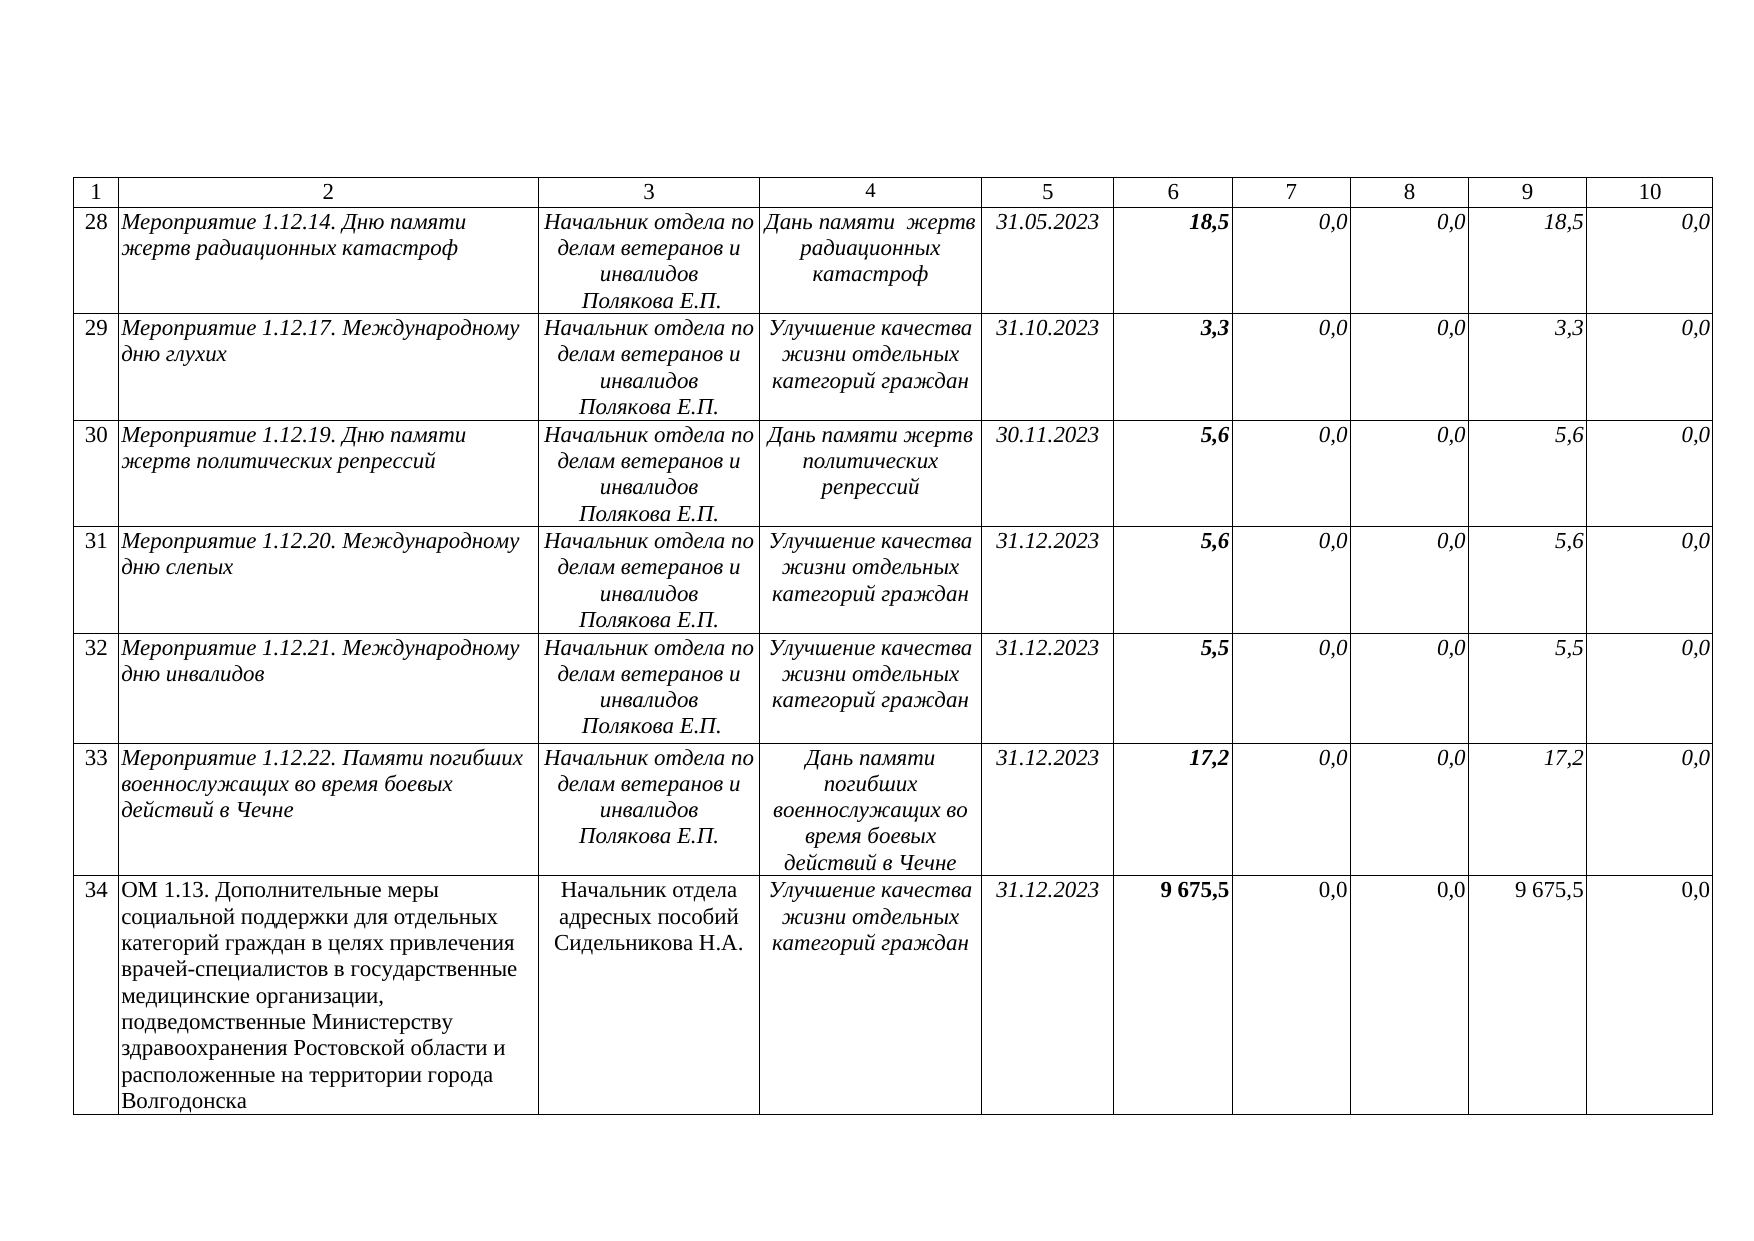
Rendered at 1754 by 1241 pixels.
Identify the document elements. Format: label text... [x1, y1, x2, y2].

table_cell Мероприятие 1.12.17. Международному дню глухих [119, 314, 538, 419]
table_cell 0,0 [1233, 876, 1350, 1113]
table_cell ОМ 1.13. Дополнительные меры социальной поддержки для отдельных категорий граждан в целях привлечения врачей-специалистов в государственные медицинские организации, подведомственные Министерству здравоохранения Ростовской области и расположенные на территории города Волгодонска [119, 876, 538, 1113]
table_header 8 [1351, 178, 1468, 207]
table_cell 17,2 [1469, 744, 1586, 875]
table_cell 33 [74, 744, 118, 875]
table_cell 0,0 [1351, 421, 1468, 526]
table_header 4 [760, 178, 981, 207]
table_cell 32 [74, 634, 118, 742]
table_cell 0,0 [1587, 421, 1712, 526]
table_cell 3,3 [1469, 314, 1586, 419]
table_cell Дань памяти жертв политических репрессий [760, 421, 981, 526]
table_cell 34 [74, 876, 118, 1113]
table_cell Дань памяти жертв радиационных катастроф [760, 208, 981, 313]
table_cell 0,0 [1351, 744, 1468, 875]
table_cell Начальник отдела по делам ветеранов и инвалидов Полякова Е.П. [539, 634, 759, 742]
table_cell Начальник отдела по делам ветеранов и инвалидов Полякова Е.П. [539, 744, 759, 875]
table_cell 18,5 [1114, 208, 1232, 313]
table_header 1 [74, 178, 118, 207]
table_cell 0,0 [1233, 744, 1350, 875]
table_cell 29 [74, 314, 118, 419]
table_header 10 [1587, 178, 1712, 207]
table_cell 3,3 [1114, 314, 1232, 419]
table_cell Дань памяти погибших военнослужащих во время боевых действий в Чечне [760, 744, 981, 875]
table_cell 9 675,5 [1114, 876, 1232, 1113]
table_cell 17,2 [1114, 744, 1232, 875]
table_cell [539, 208, 759, 313]
table_cell 0,0 [1233, 208, 1350, 313]
table_header 3 [539, 178, 759, 207]
table_cell 0,0 [1233, 527, 1350, 632]
table_cell Мероприятие 1.12.22. Памяти погибших военнослужащих во время боевых действий в Чечне [119, 744, 538, 875]
table_cell 0,0 [1587, 876, 1712, 1113]
table_cell 31 [74, 527, 118, 632]
table_cell Улучшение качества жизни отдельных категорий граждан [760, 314, 981, 419]
table_cell Начальник отдела адресных пособий Сидельникова Н.А. [539, 876, 759, 1113]
table_cell 30.11.2023 [982, 421, 1113, 526]
table_cell 9 675,5 [1469, 876, 1586, 1113]
table_cell 18,5 [1469, 208, 1586, 313]
table_header 2 [119, 178, 538, 207]
table_cell Начальник отдела по делам ветеранов и инвалидов Полякова Е.П. [539, 314, 759, 419]
table_cell 31.05.2023 [982, 208, 1113, 313]
table_cell 30 [74, 421, 118, 526]
table_cell 31.12.2023 [982, 876, 1113, 1113]
table_cell Начальник отдела по делам ветеранов и инвалидов Полякова Е.П. [539, 527, 759, 632]
table_cell Улучшение качества жизни отдельных категорий граждан [760, 527, 981, 632]
table_cell 0,0 [1351, 876, 1468, 1113]
table_cell 0,0 [1351, 527, 1468, 632]
table_header 5 [982, 178, 1113, 207]
table_cell 0,0 [1233, 421, 1350, 526]
table_cell Мероприятие 1.12.14. Дню памяти жертв радиационных катастроф [119, 208, 538, 313]
table_header 7 [1233, 178, 1350, 207]
table_cell 28 [74, 208, 118, 313]
table_cell 0,0 [1587, 527, 1712, 632]
table_cell 0,0 [1233, 314, 1350, 419]
table_cell 0,0 [1587, 208, 1712, 313]
table_cell Улучшение качества жизни отдельных категорий граждан [760, 876, 981, 1113]
table_cell 0,0 [1587, 744, 1712, 875]
table_cell 31.12.2023 [982, 634, 1113, 742]
table_cell 0,0 [1587, 634, 1712, 742]
table_cell 0,0 [1351, 634, 1468, 742]
table_cell 31.10.2023 [982, 314, 1113, 419]
table_cell 5,5 [1469, 634, 1586, 742]
table_header 9 [1469, 178, 1586, 207]
table_cell 0,0 [1233, 634, 1350, 742]
table_cell Мероприятие 1.12.19. Дню памяти жертв политических репрессий [119, 421, 538, 526]
table_cell Начальник отдела по делам ветеранов и инвалидов Полякова Е.П. [539, 421, 759, 526]
table_cell 0,0 [1351, 208, 1468, 313]
table_cell 5,6 [1469, 421, 1586, 526]
table_cell 5,6 [1469, 527, 1586, 632]
table_cell 5,6 [1114, 421, 1232, 526]
table_cell 0,0 [1587, 314, 1712, 419]
table_cell Улучшение качества жизни отдельных категорий граждан [760, 634, 981, 742]
table_cell 5,6 [1114, 527, 1232, 632]
table_cell 31.12.2023 [982, 744, 1113, 875]
table_header 6 [1114, 178, 1232, 207]
table_cell 31.12.2023 [982, 527, 1113, 632]
table_cell 0,0 [1351, 314, 1468, 419]
table_cell Мероприятие 1.12.20. Международному дню слепых [119, 527, 538, 632]
table_cell 5,5 [1114, 634, 1232, 742]
table_cell Мероприятие 1.12.21. Международному дню инвалидов [119, 634, 538, 742]
